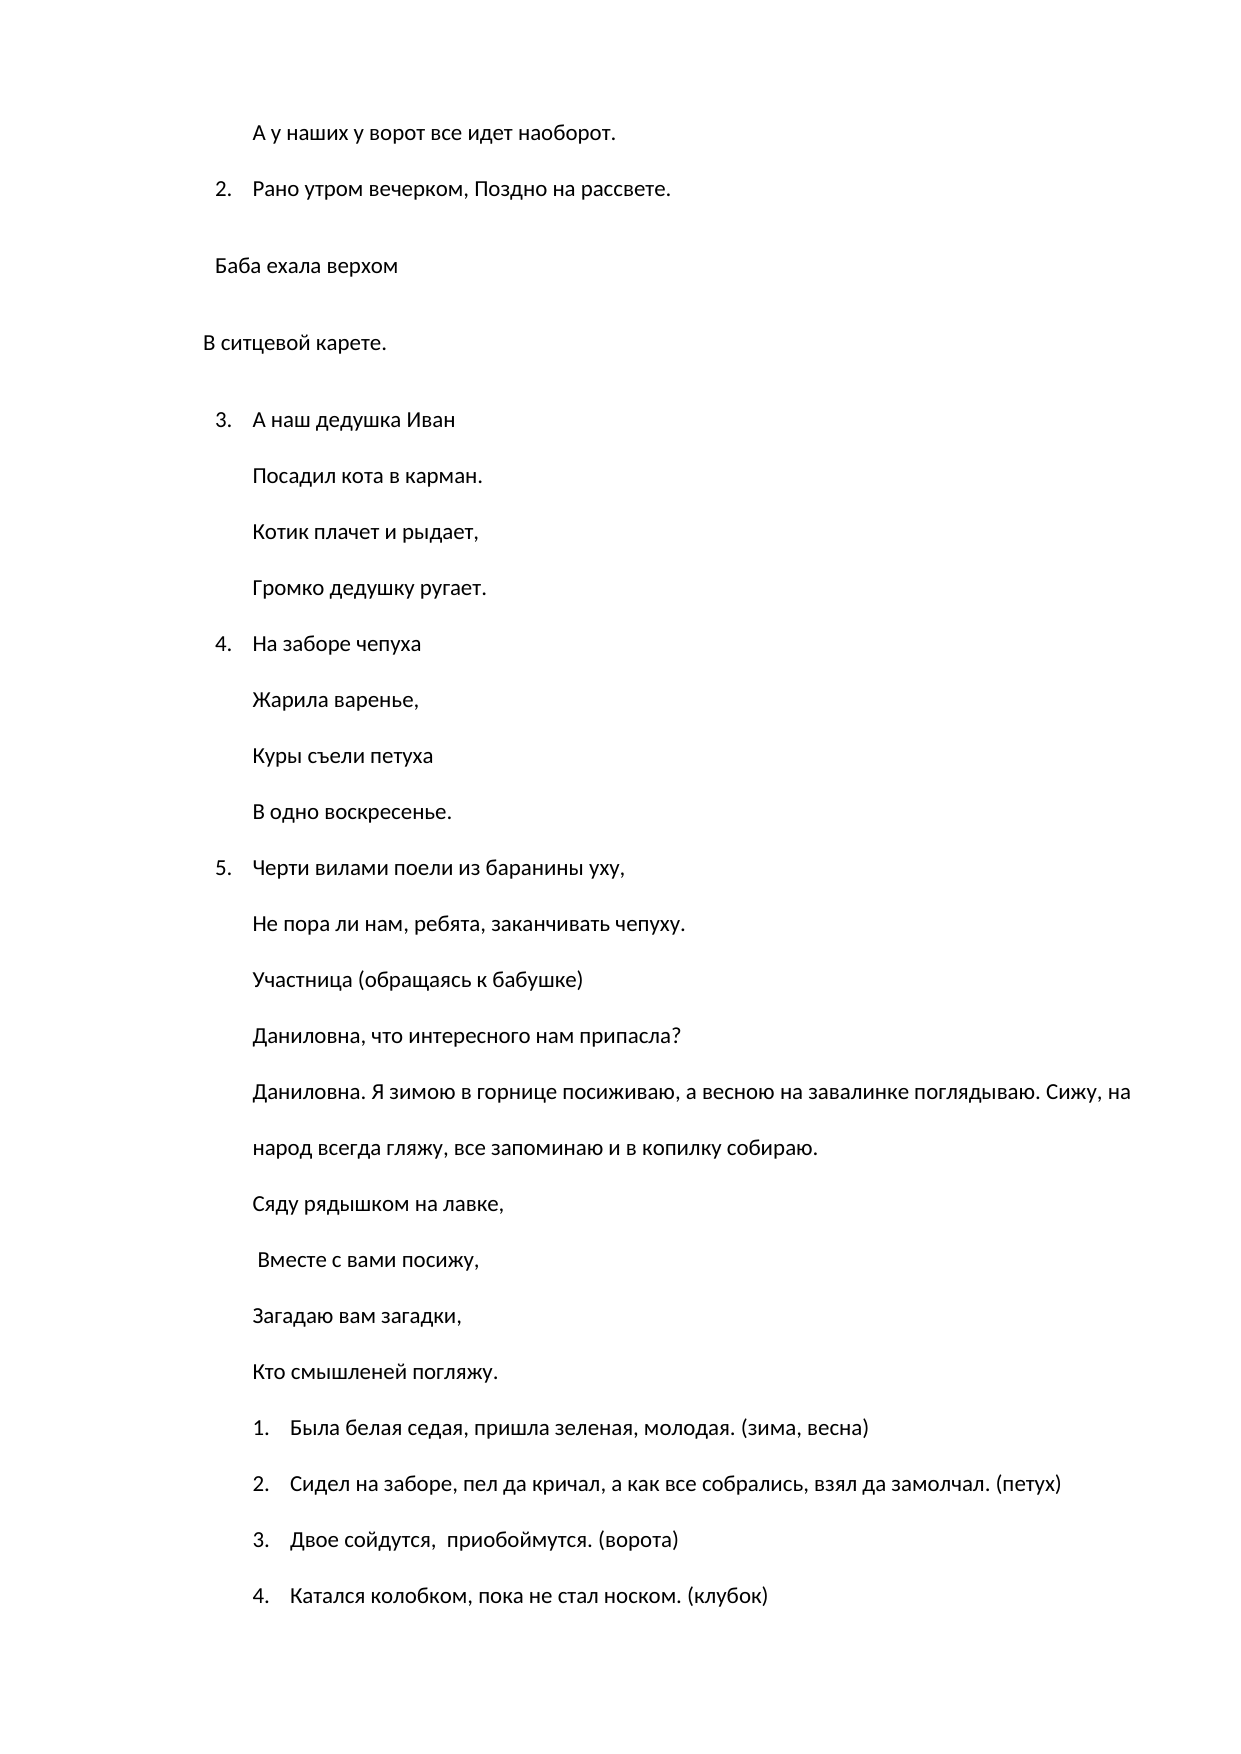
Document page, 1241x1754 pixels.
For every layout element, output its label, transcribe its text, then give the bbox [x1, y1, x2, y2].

list Даниловна, что интересного нам припасла? [252, 1021, 1152, 1049]
list Громко дедушку ругает. [252, 573, 1152, 601]
list Вместе с вами посижу, [252, 1245, 1152, 1273]
list Посадил кота в карман. [252, 461, 1152, 489]
list На заборе чепуха [215, 629, 1152, 657]
list Сяду рядышком на лавке, [252, 1189, 1152, 1217]
list Была белая седая, пришла зеленая, молодая. (зима, весна) [252, 1413, 1152, 1442]
list Жарила варенье, [252, 685, 1152, 713]
list Двое сойдутся, приобоймутся. (ворота) [252, 1526, 1152, 1554]
text В ситцевой карете. [177, 328, 1152, 356]
list Загадаю вам загадки, [252, 1301, 1152, 1329]
text Баба ехала верхом [215, 251, 1152, 279]
list Даниловна. Я зимою в горнице посиживаю, а весною на завалинке поглядываю. Сижу, на народ всегда гляжу, все запоминаю и в копилку собираю. [252, 1077, 1152, 1161]
list Котик плачет и рыдает, [252, 517, 1152, 545]
list В одно воскресенье. [252, 797, 1152, 825]
list Черти вилами поели из баранины уху, [215, 853, 1152, 881]
list Участница (обращаясь к бабушке) [252, 965, 1152, 993]
list Кто смышленей погляжу. [252, 1357, 1152, 1386]
list Рано утром вечерком, Поздно на рассвете. [215, 174, 1152, 202]
list Куры съели петуха [252, 741, 1152, 769]
list А у наших у ворот все идет наоборот. [252, 118, 1152, 146]
list Сидел на заборе, пел да кричал, а как все собрались, взял да замолчал. (петух) [252, 1469, 1152, 1498]
list А наш дедушка Иван [215, 405, 1152, 433]
list Катался колобком, пока не стал носком. (клубок) [252, 1582, 1152, 1610]
list Не пора ли нам, ребята, заканчивать чепуху. [252, 909, 1152, 937]
